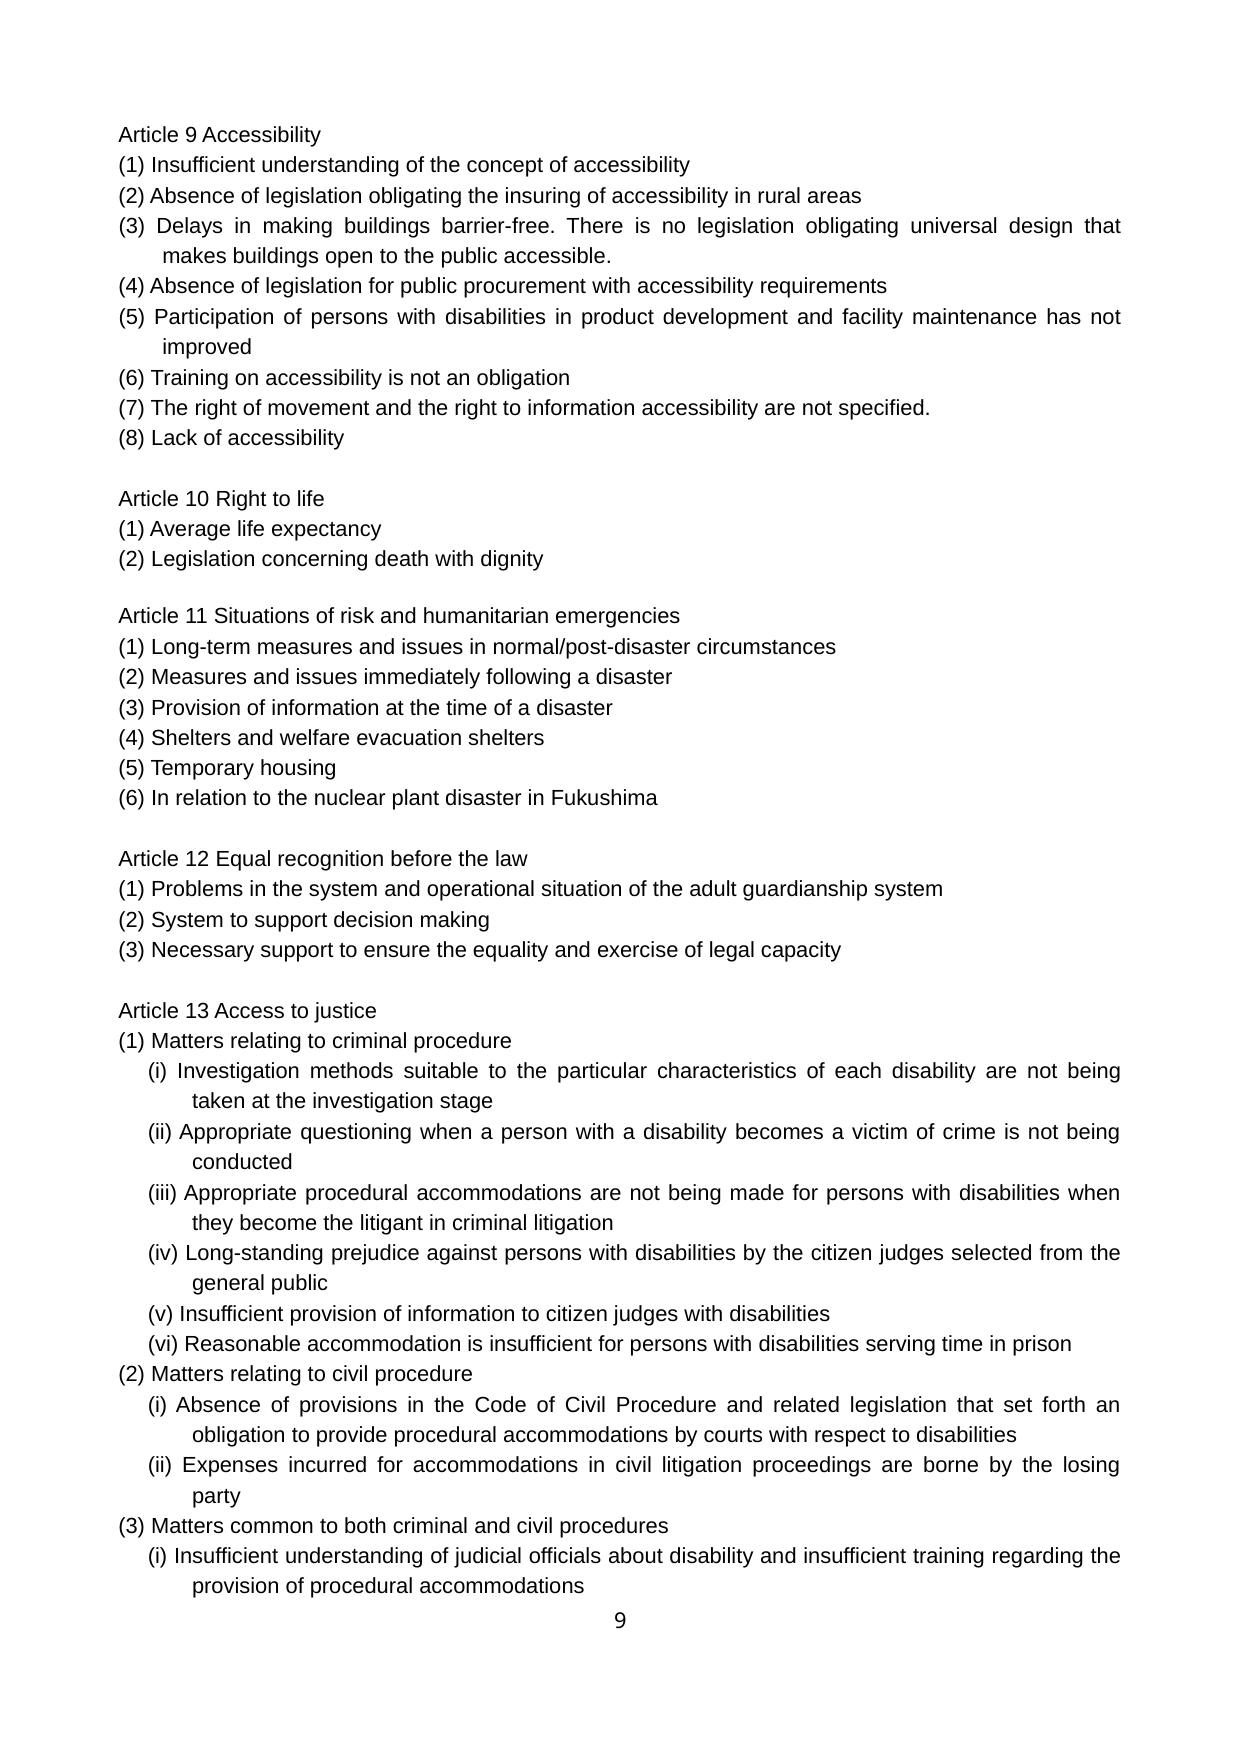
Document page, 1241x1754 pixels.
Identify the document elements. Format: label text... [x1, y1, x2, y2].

text (i) Absence of provisions in the Code of Civil Procedure and related legislation that set forth an obligation to provide procedural accommodations by courts with respect to disabilities [148, 1389, 1122, 1450]
text (5) Participation of persons with disabilities in product development and facility maintenance has not improved [118, 301, 1122, 362]
text (6) In relation to the nuclear plant disaster in Fukushima [118, 783, 1122, 813]
text (6) Training on accessibility is not an obligation [118, 362, 1122, 392]
text (2) Legislation concerning death with dignity [118, 543, 1122, 572]
text (4) Shelters and welfare evacuation shelters [118, 722, 1122, 752]
text (1) Insufficient understanding of the concept of accessibility [118, 150, 1122, 180]
text (2) Measures and issues immediately following a disaster [118, 662, 1122, 692]
text (1) Average life expectancy [118, 513, 1122, 543]
text (2) Matters relating to civil procedure [118, 1359, 1122, 1389]
text (i) Investigation methods suitable to the particular characteristics of each disability are not being taken at the investigation stage [148, 1056, 1122, 1116]
text (ii) Expenses incurred for accommodations in civil litigation proceedings are borne by the losing party [148, 1450, 1122, 1510]
text (vi) Reasonable accommodation is insufficient for persons with disabilities serving time in prison [148, 1328, 1122, 1359]
text (v) Insufficient provision of information to citizen judges with disabilities [148, 1298, 1122, 1328]
text (3) Delays in making buildings barrier-free. There is no legislation obligating universal design that makes buildings open to the public accessible. [118, 210, 1122, 271]
text (1) Long-term measures and issues in normal/post-disaster circumstances [118, 631, 1122, 662]
text (7) The right of movement and the right to information accessibility are not specified. [118, 392, 1122, 422]
text (i) Insufficient understanding of judicial officials about disability and insufficient training regarding the provision of procedural accommodations [148, 1541, 1122, 1601]
text (3) Necessary support to ensure the equality and exercise of legal capacity [118, 934, 1122, 965]
subtitle Article 9 Accessibility [118, 119, 1122, 150]
text (ii) Appropriate questioning when a person with a disability becomes a victim of crime is not being conducted [148, 1116, 1122, 1177]
text (2) Absence of legislation obligating the insuring of accessibility in rural areas [118, 180, 1122, 210]
text (iv) Long-standing prejudice against persons with disabilities by the citizen judges selected from the general public [148, 1237, 1122, 1298]
text Article 11 Situations of risk and humanitarian emergencies [118, 601, 1122, 631]
text Article 12 Equal recognition before the law [118, 843, 1122, 874]
text (2) System to support decision making [118, 904, 1122, 934]
text (4) Absence of legislation for public procurement with accessibility requirements [118, 271, 1122, 301]
text (3) Matters common to both criminal and civil procedures [118, 1510, 1122, 1541]
text (8) Lack of accessibility [118, 422, 1122, 453]
text (5) Temporary housing [118, 752, 1122, 783]
text (3) Provision of information at the time of a disaster [118, 692, 1122, 722]
text Article 10 Right to life [118, 483, 1122, 513]
text (iii) Appropriate procedural accommodations are not being made for persons with disabilities when they become the litigant in criminal litigation [148, 1177, 1122, 1237]
text (1) Matters relating to criminal procedure [118, 1025, 1122, 1056]
text (1) Problems in the system and operational situation of the adult guardianship system [118, 874, 1122, 904]
text Article 13 Access to justice [118, 995, 1122, 1025]
